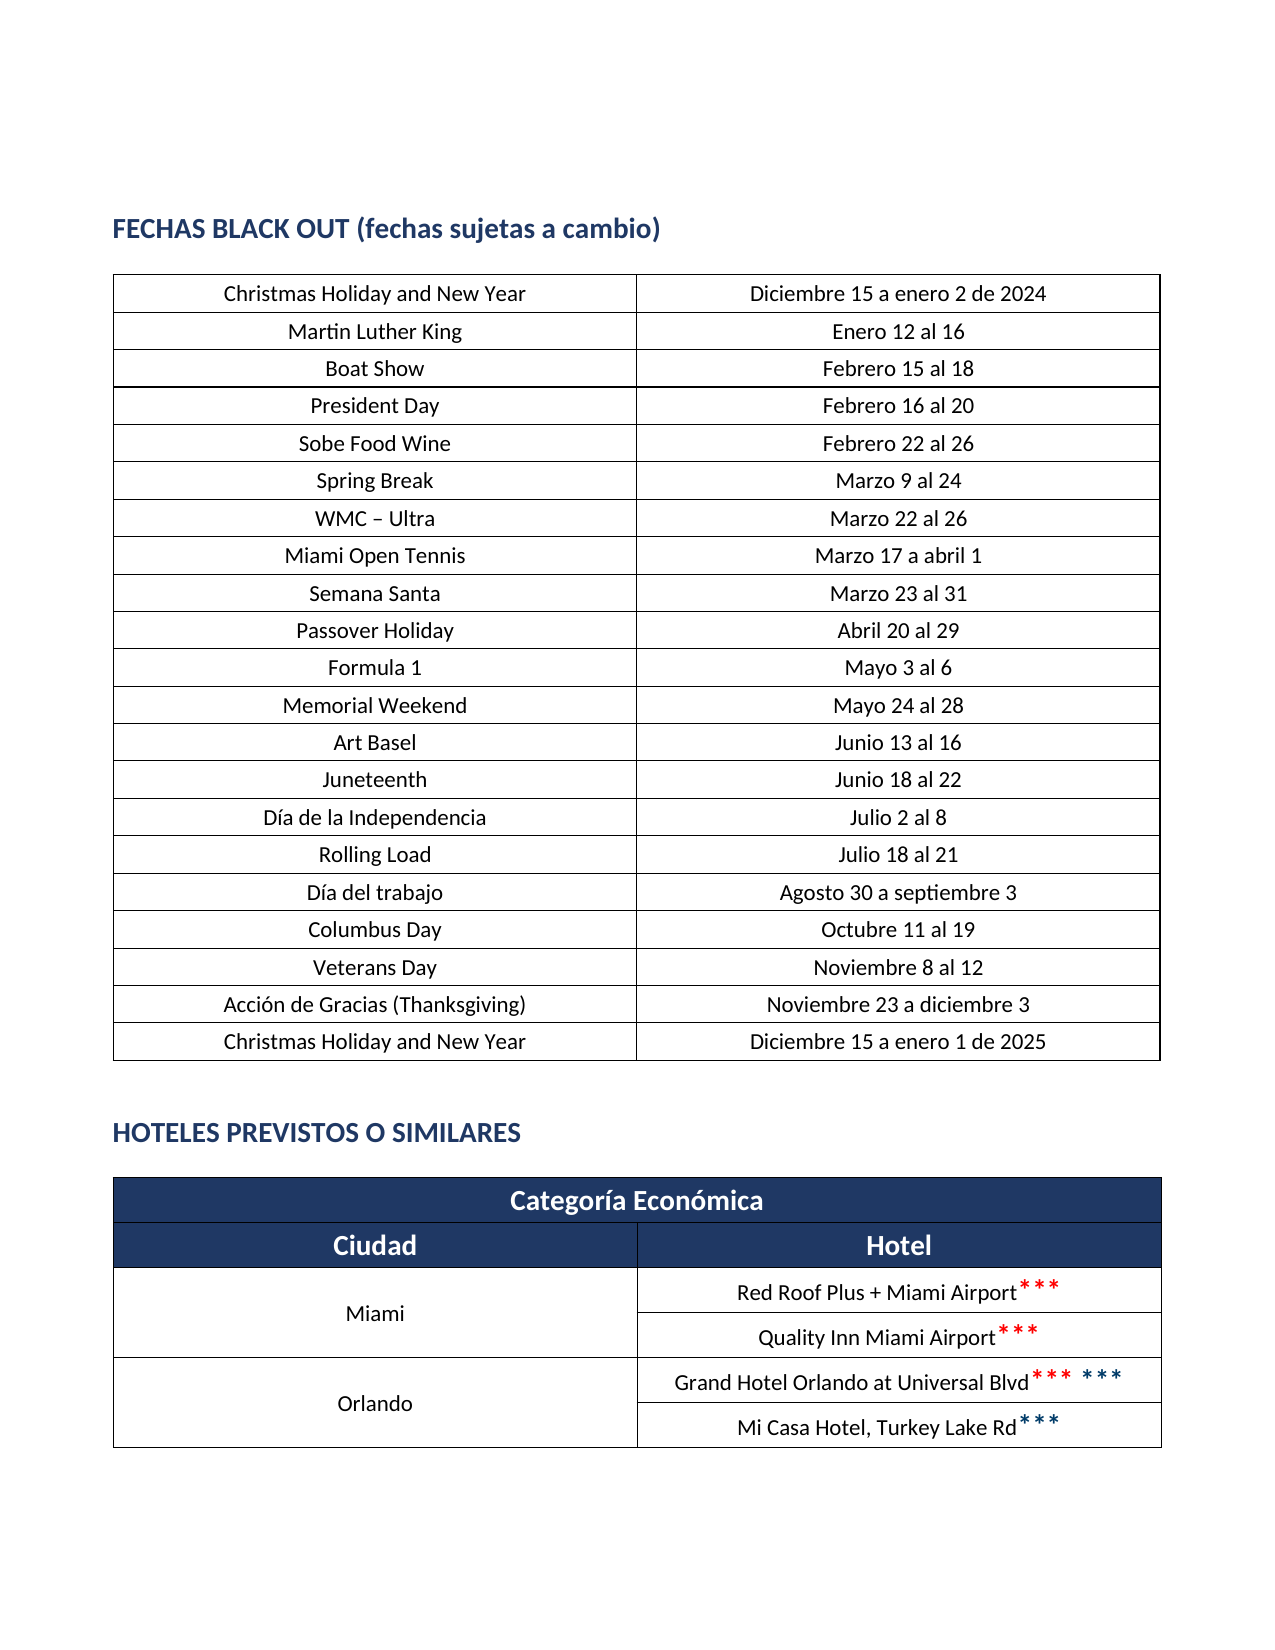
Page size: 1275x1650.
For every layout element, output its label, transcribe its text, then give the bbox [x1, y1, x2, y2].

table_cell Junio 13 al 16 [637, 724, 1159, 760]
table_cell Noviembre 8 al 12 [637, 949, 1159, 985]
table_cell President Day [114, 388, 636, 424]
table_cell Junio 18 al 22 [637, 761, 1159, 798]
table_cell Formula 1 [114, 649, 636, 686]
table_cell Julio 18 al 21 [637, 836, 1159, 873]
table_cell Semana Santa [114, 575, 636, 611]
table_cell Martin Luther King [114, 313, 636, 349]
table_cell Quality Inn Miami Airport*** [638, 1313, 1161, 1357]
table_cell Febrero 15 al 18 [637, 350, 1159, 386]
table_cell Marzo 9 al 24 [637, 462, 1159, 499]
table_cell Diciembre 15 a enero 1 de 2025 [637, 1023, 1159, 1059]
table_cell Art Basel [114, 724, 636, 760]
table_header Christmas Holiday and New Year [114, 275, 636, 312]
table_cell Octubre 11 al 19 [637, 911, 1159, 947]
table_cell Red Roof Plus + Miami Airport*** [638, 1268, 1161, 1312]
table_cell Memorial Weekend [114, 687, 636, 723]
table_cell Miami Open Tennis [114, 537, 636, 573]
table_cell Agosto 30 a septiembre 3 [637, 874, 1159, 910]
table_cell Christmas Holiday and New Year [114, 1023, 636, 1059]
table_cell Día de la Independencia [114, 799, 636, 835]
table_cell Marzo 17 a abril 1 [637, 537, 1159, 573]
table_cell Boat Show [114, 350, 636, 386]
table_cell Abril 20 al 29 [637, 612, 1159, 648]
table_cell WMC – Ultra [114, 500, 636, 536]
table_cell Juneteenth [114, 761, 636, 798]
table_cell Febrero 22 al 26 [637, 425, 1159, 461]
table_cell Veterans Day [114, 949, 636, 985]
table_header Categoría Económica [114, 1178, 1161, 1222]
table_cell Columbus Day [114, 911, 636, 947]
table_header Diciembre 15 a enero 2 de 2024 [637, 275, 1159, 312]
table_cell Rolling Load [114, 836, 636, 873]
table_cell Enero 12 al 16 [637, 313, 1159, 349]
table_cell Passover Holiday [114, 612, 636, 648]
table_cell Spring Break [114, 462, 636, 499]
table_cell Julio 2 al 8 [637, 799, 1159, 835]
table_cell Mi Casa Hotel, Turkey Lake Rd*** [638, 1403, 1161, 1447]
table_cell Sobe Food Wine [114, 425, 636, 461]
table_cell Orlando [114, 1358, 637, 1447]
table_cell Marzo 23 al 31 [637, 575, 1159, 611]
table_cell Marzo 22 al 26 [637, 500, 1159, 536]
table_cell Noviembre 23 a diciembre 3 [637, 986, 1159, 1022]
table_cell Febrero 16 al 20 [637, 388, 1159, 424]
text FECHAS BLACK OUT (fechas sujetas a cambio) [112, 211, 1162, 246]
table_cell Día del trabajo [114, 874, 636, 910]
table_cell Mayo 3 al 6 [637, 649, 1159, 686]
text HOTELES PREVISTOS O SIMILARES [112, 1114, 1162, 1149]
table_cell Grand Hotel Orlando at Universal Blvd*** *** [638, 1358, 1161, 1402]
table_cell Miami [114, 1268, 637, 1357]
table_cell Hotel [638, 1223, 1161, 1267]
table_cell Acción de Gracias (Thanksgiving) [114, 986, 636, 1022]
table_cell Ciudad [114, 1223, 637, 1267]
table_cell Mayo 24 al 28 [637, 687, 1159, 723]
